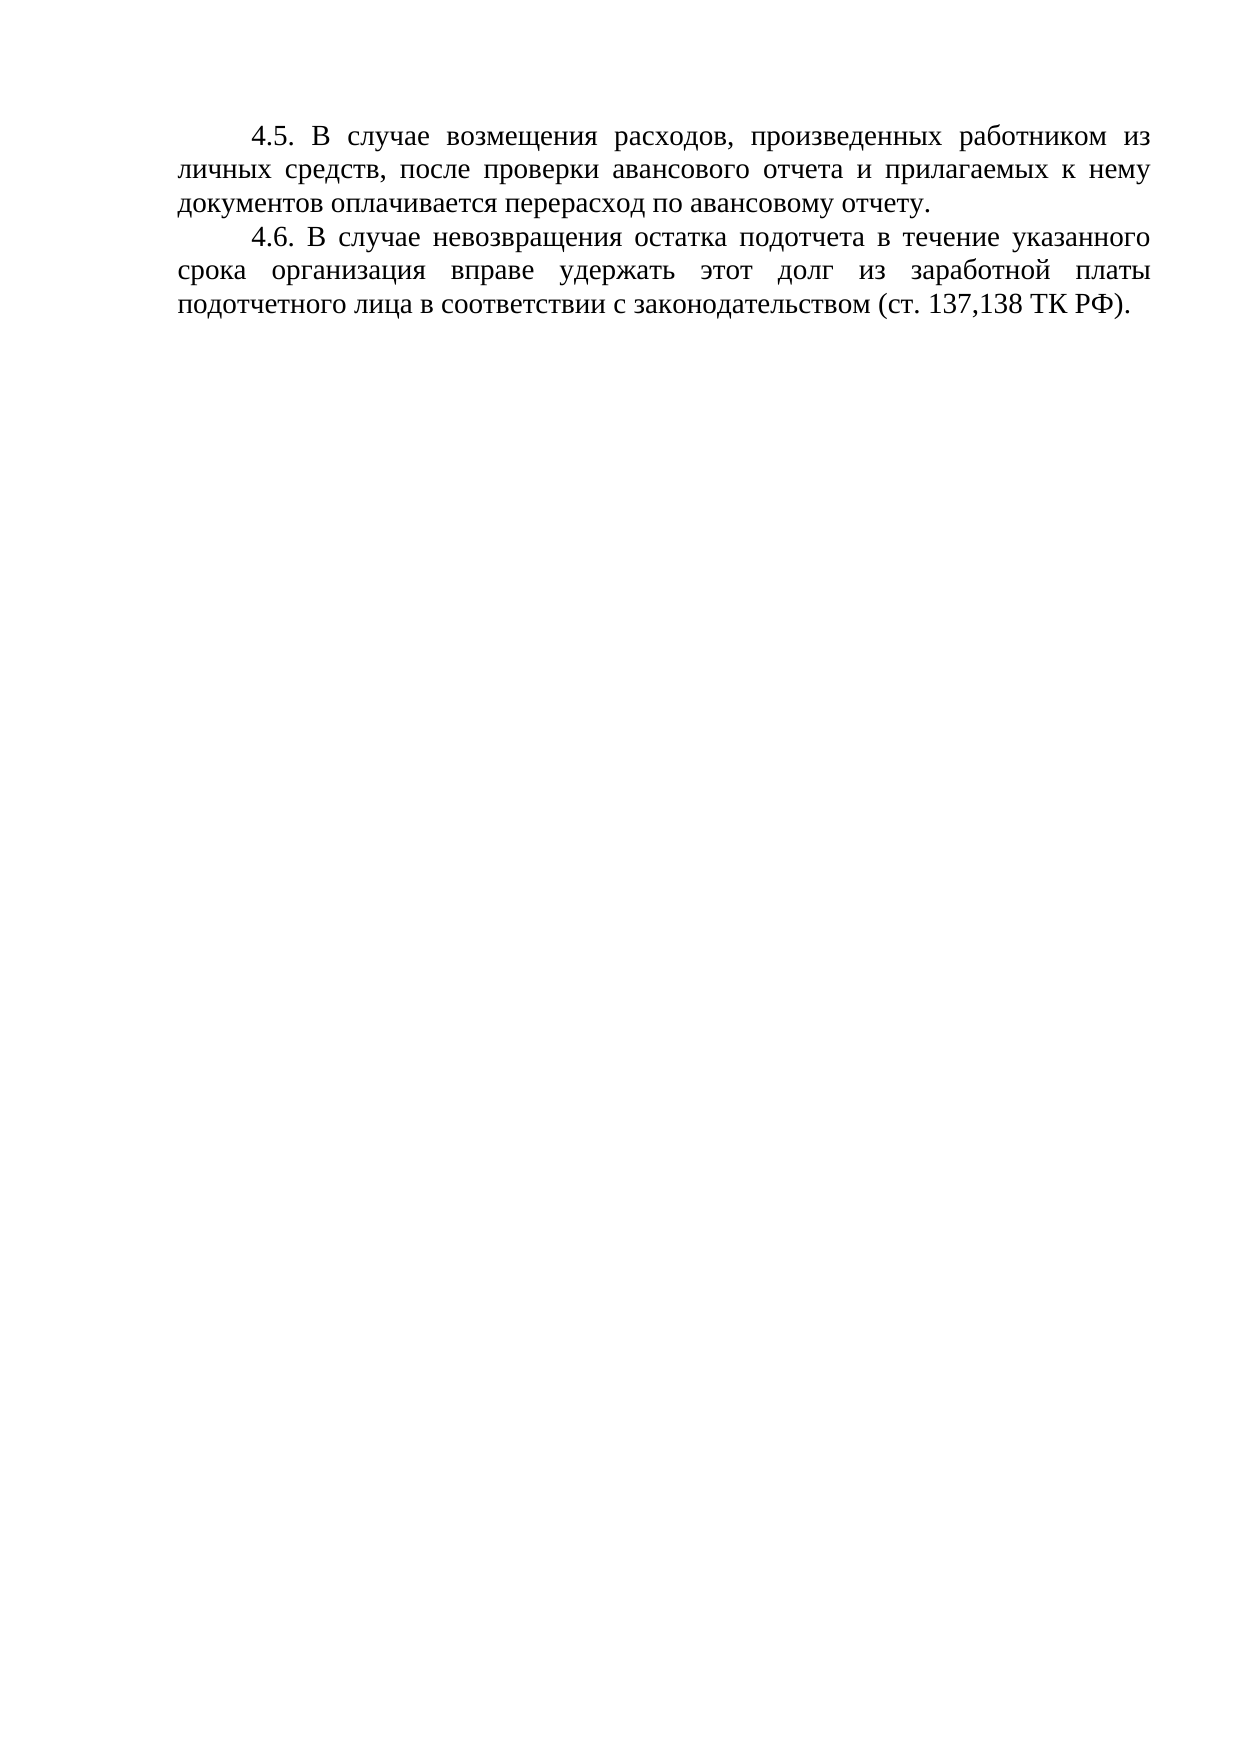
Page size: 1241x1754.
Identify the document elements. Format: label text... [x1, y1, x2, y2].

text 4.6. В случае невозвращения остатка подотчета в течение указанного срока организация вправе удержать этот долг из заработной платы подотчетного лица в соответствии с законодательством (ст. 137,138 ТК РФ). [177, 219, 1152, 319]
text 4.5. В случае возмещения расходов, произведенных работником из личных средств, после проверки авансового отчета и прилагаемых к нему документов оплачивается перерасход по авансовому отчету. [177, 118, 1152, 219]
